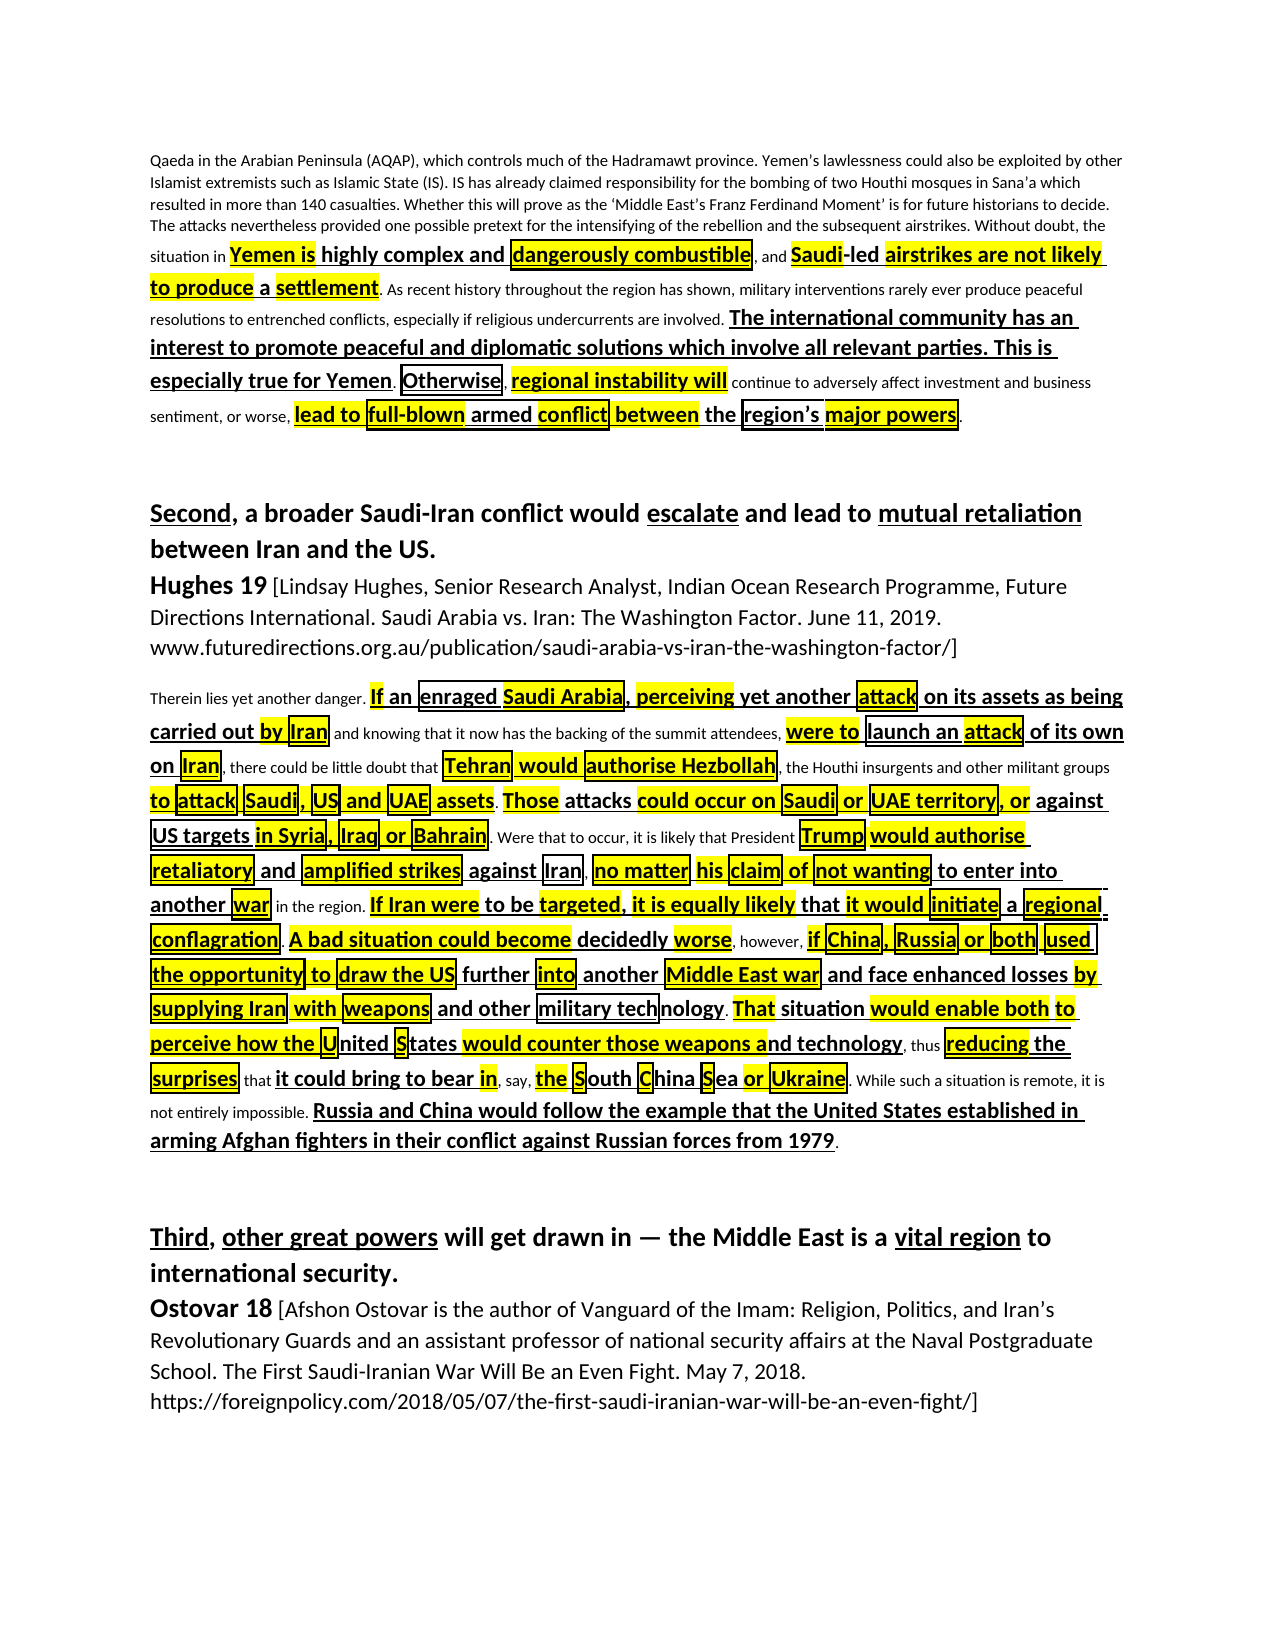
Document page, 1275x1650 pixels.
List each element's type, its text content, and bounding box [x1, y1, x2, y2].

text Hughes 19 [Lindsay Hughes, Senior Research Analyst, Indian Ocean Research Programme, Future Directions International. Saudi Arabia vs. Iran: The Washington Factor. June 11, 2019. www.futuredirections.org.au/publication/saudi-arabia-vs-iran-the-washington-factor/] [150, 568, 1125, 661]
subtitle Second, a broader Saudi-Iran conflict would escalate and lead to mutual retaliation between Iran and the US. [150, 497, 1125, 565]
text Therein lies yet another danger. If an enraged Saudi Arabia, perceiving yet another attack on its assets as being carried out by Iran and knowing that it now has the backing of the summit attendees, were to launch an attack of its own on Iran, there could be little doubt that Tehran would authorise Hezbollah, the Houthi insurgents and other militant groups to attack Saudi, US and UAE assets. Those attacks could occur on Saudi or UAE territory, or against US targets in Syria, Iraq or Bahrain. Were that to occur, it is likely that President Trump would authorise retaliatory and amplified strikes against Iran, no matter his claim of not wanting to enter into another war in the region. If Iran were to be targeted, it is equally likely that it would initiate a regional conflagration. A bad situation could become decidedly worse, however, if China, Russia or both used the opportunity to draw the US further into another Middle East war and face enhanced losses by supplying Iran with weapons and other military technology. That situation would enable both to perceive how the United States would counter those weapons and technology, thus reducing the surprises that it could bring to bear in, say, the South China Sea or Ukraine. While such a situation is remote, it is not entirely impossible. Russia and China would follow the example that the United States established in arming Afghan fighters in their conflict against Russian forces from 1979. [150, 680, 1125, 1154]
subtitle Third, other great powers will get drawn in — the Middle East is a vital region to international security. [150, 1220, 1125, 1289]
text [150, 150, 1125, 431]
text Ostovar 18 [Afshon Ostovar is the author of Vanguard of the Imam: Religion, Politics, and Iran’s Revolutionary Guards and an assistant professor of national security affairs at the Naval Postgraduate School. The First Saudi-Iranian War Will Be an Even Fight. May 7, 2018. https://foreignpolicy.com/2018/05/07/the-first-saudi-iranian-war-will-be-an-even-fight/] [150, 1291, 1125, 1415]
